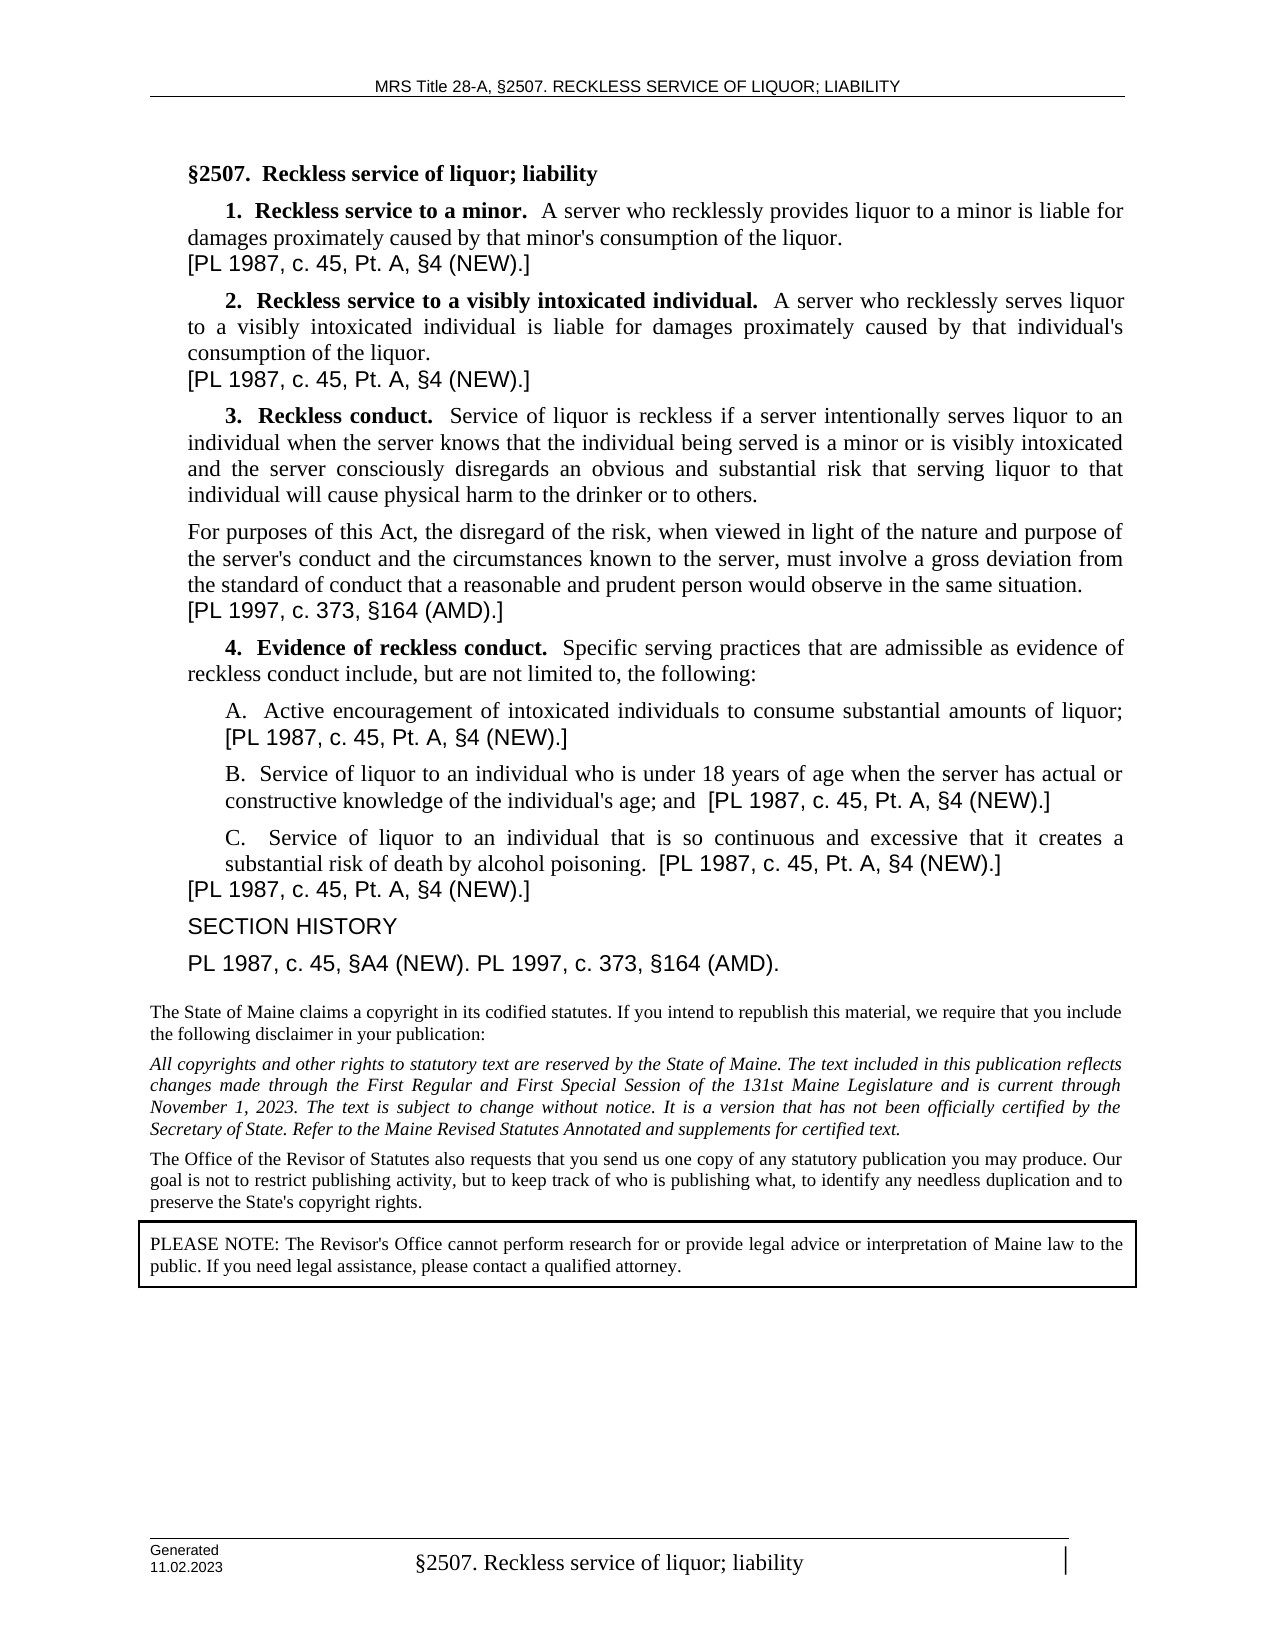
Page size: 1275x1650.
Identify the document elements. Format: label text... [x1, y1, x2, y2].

text All copyrights and other rights to statutory text are reserved by the State of Maine. The text included in this publication reflects changes made through the First Regular and First Special Session of the 131st Maine Legislature and is current through November 1, 2023 . The text is subject to change without notice. It is a version that has not been officially certified by the Secretary of State. Refer to the Maine Revised Statutes Annotated and supplements for certified text. [150, 1053, 1125, 1139]
text For purposes of this Act, the disregard of the risk, when viewed in light of the nature and purpose of the server's conduct and the circumstances known to the server, must involve a gross deviation from the standard of conduct that a reasonable and prudent person would observe in the same situation. [187, 518, 1125, 597]
text [PL 1987, c. 45, Pt. A, §4 (NEW).] [187, 366, 1125, 392]
text §2507. Reckless service of liquor; liability [187, 160, 1125, 187]
text 3. Reckless conduct. Service of liquor is reckless if a server intentionally serves liquor to an individual when the server knows that the individual being served is a minor or is visibly intoxicated and the server consciously disregards an obvious and substantial risk that serving liquor to that individual will cause physical harm to the drinker or to others. [187, 402, 1125, 508]
text B. Service of liquor to an individual who is under 18 years of age when the server has actual or constructive knowledge of the individual's age; and [PL 1987, c. 45, Pt. A, §4 (NEW).] [225, 760, 1125, 813]
text C. Service of liquor to an individual that is so continuous and excessive that it creates a substantial risk of death by alcohol poisoning. [PL 1987, c. 45, Pt. A, §4 (NEW).] [225, 824, 1125, 876]
text SECTION HISTORY [187, 913, 1125, 939]
text [PL 1987, c. 45, Pt. A, §4 (NEW).] [187, 250, 1125, 276]
text 4. Evidence of reckless conduct. Specific serving practices that are admissible as evidence of reckless conduct include, but are not limited to, the following: [187, 634, 1125, 687]
text PL 1987, c. 45, §A4 (NEW). PL 1997, c. 373, §164 (AMD). [187, 950, 1125, 976]
text 1. Reckless service to a minor. A server who recklessly provides liquor to a minor is liable for damages proximately caused by that minor's consumption of the liquor. [187, 197, 1125, 250]
text The State of Maine claims a copyright in its codified statutes. If you intend to republish this material, we require that you include the following disclaimer in your publication: [150, 1001, 1125, 1044]
text [PL 1987, c. 45, Pt. A, §4 (NEW).] [187, 876, 1125, 903]
text The Office of the Revisor of Statutes also requests that you send us one copy of any statutory publication you may produce. Our goal is not to restrict publishing activity, but to keep track of who is publishing what, to identify any needless duplication and to preserve the State's copyright rights. [150, 1147, 1125, 1212]
text [PL 1997, c. 373, §164 (AMD).] [187, 597, 1125, 624]
text 2. Reckless service to a visibly intoxicated individual. A server who recklessly serves liquor to a visibly intoxicated individual is liable for damages proximately caused by that individual's consumption of the liquor. [187, 287, 1125, 366]
text PLEASE NOTE: The Revisor's Office cannot perform research for or provide legal advice or interpretation of Maine law to the public. If you need legal assistance, please contact a qualified attorney. [140, 1223, 1135, 1286]
text A. Active encouragement of intoxicated individuals to consume substantial amounts of liquor; [PL 1987, c. 45, Pt. A, §4 (NEW).] [225, 697, 1125, 750]
